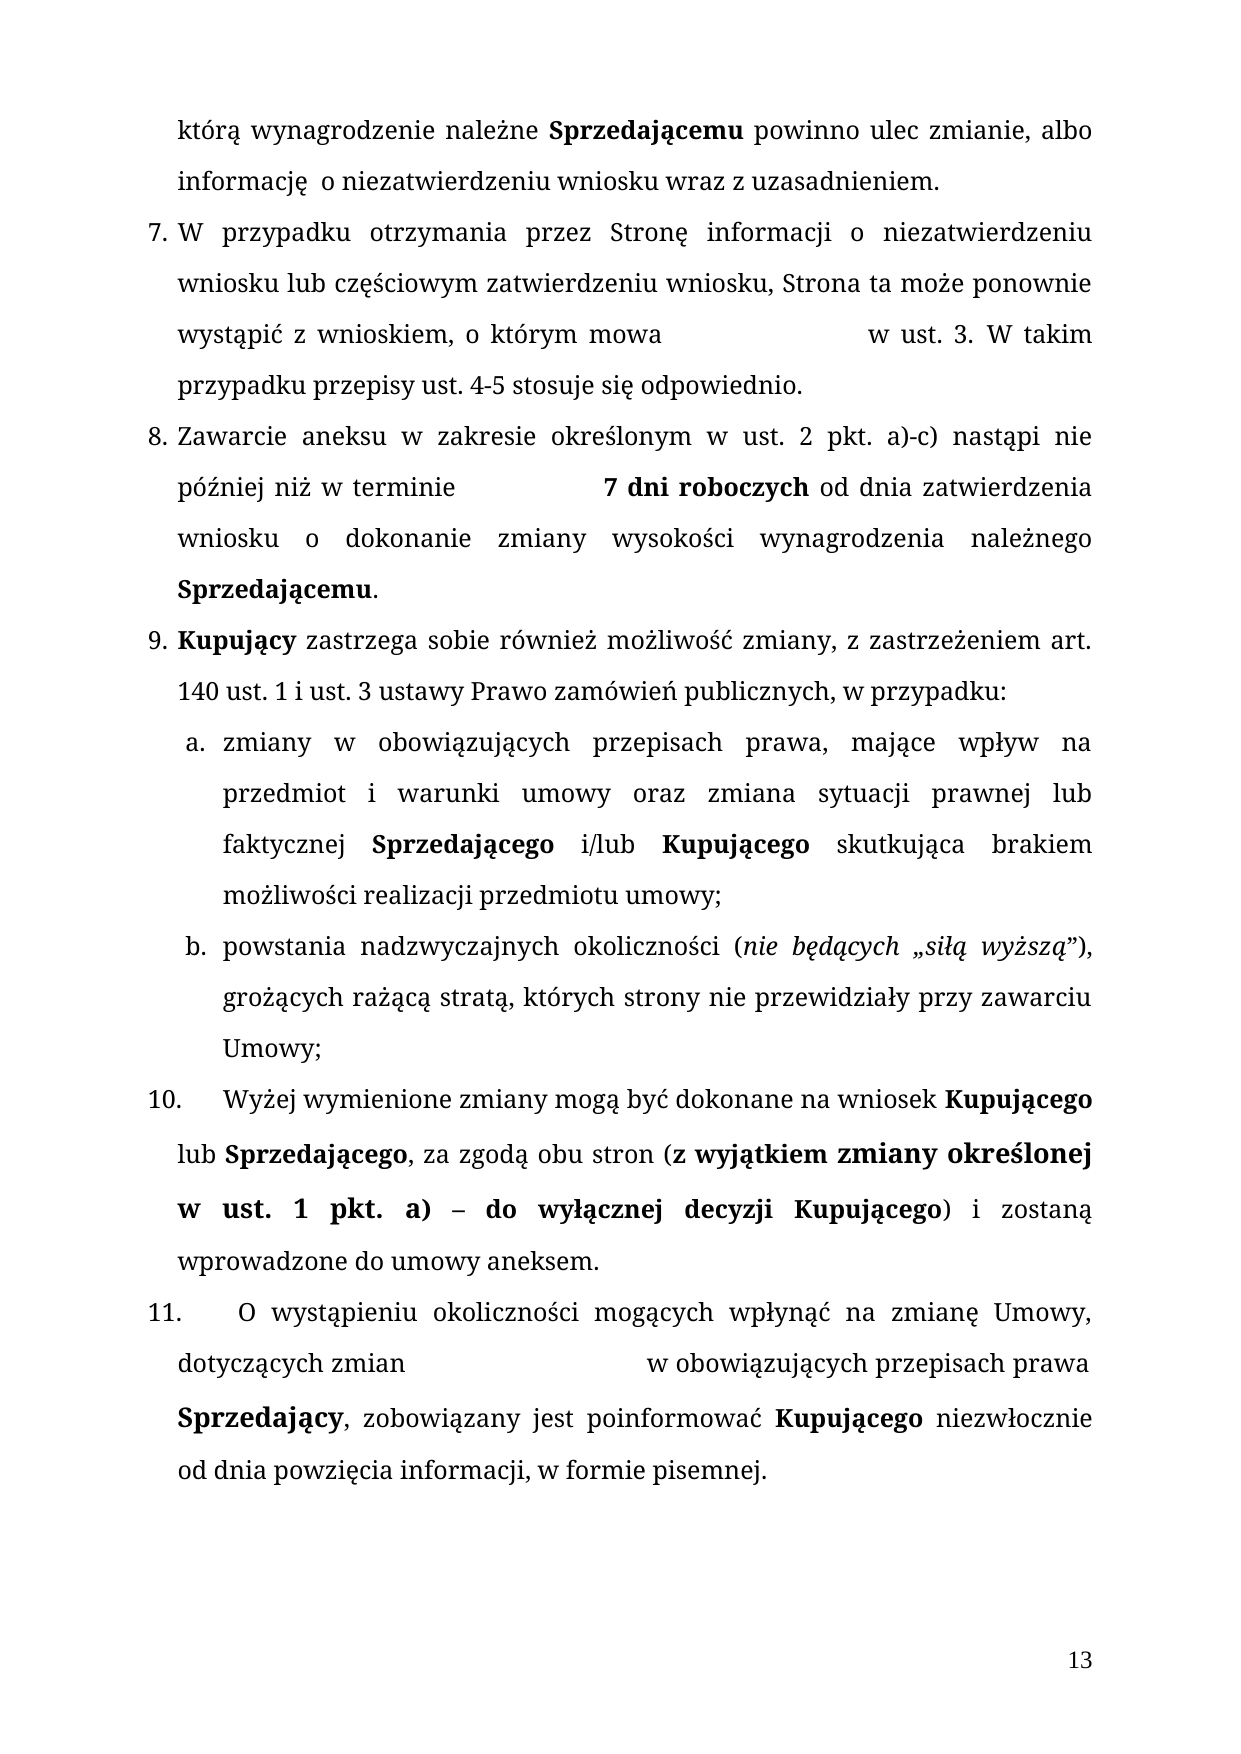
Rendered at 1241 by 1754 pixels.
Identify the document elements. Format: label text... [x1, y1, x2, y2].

list O wystąpieniu okoliczności mogących wpłynąć na zmianę Umowy, dotyczących zmian w obowiązujących przepisach prawa Sprzedający, zobowiązany jest poinformować Kupującego niezwłocznie od dnia powzięcia informacji, w formie pisemnej. [148, 1295, 1093, 1486]
list powstania nadzwyczajnych okoliczności (nie będących „siłą wyższą”), grożących rażącą stratą, których strony nie przewidziały przy zawarciu Umowy; [185, 929, 1093, 1065]
list Kupujący zastrzega sobie również możliwość zmiany, z zastrzeżeniem art. 140 ust. 1 i ust. 3 ustawy Prawo zamówień publicznych, w przypadku: [148, 623, 1093, 708]
list W przypadku otrzymania przez Stronę informacji o niezatwierdzeniu wniosku lub częściowym zatwierdzeniu wniosku, Strona ta może ponownie wystąpić z wnioskiem, o którym mowa w ust. 3. W takim przypadku przepisy ust. 4-5 stosuje się odpowiednio. [148, 214, 1093, 402]
list Wyżej wymienione zmiany mogą być dokonane na wniosek Kupującego lub Sprzedającego, za zgodą obu stron (z wyjątkiem zmiany określonej w ust. 1 pkt. a) – do wyłącznej decyzji Kupującego) i zostaną wprowadzone do umowy aneksem. [148, 1082, 1093, 1278]
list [148, 112, 1093, 197]
list zmiany w obowiązujących przepisach prawa, mające wpływ na przedmiot i warunki umowy oraz zmiana sytuacji prawnej lub faktycznej Sprzedającego i/lub Kupującego skutkująca brakiem możliwości realizacji przedmiotu umowy; [185, 725, 1093, 912]
list Zawarcie aneksu w zakresie określonym w ust. 2 pkt. a)-c) nastąpi nie później niż w terminie 7 dni roboczych od dnia zatwierdzenia wniosku o dokonanie zmiany wysokości wynagrodzenia należnego Sprzedającemu. [148, 419, 1093, 606]
